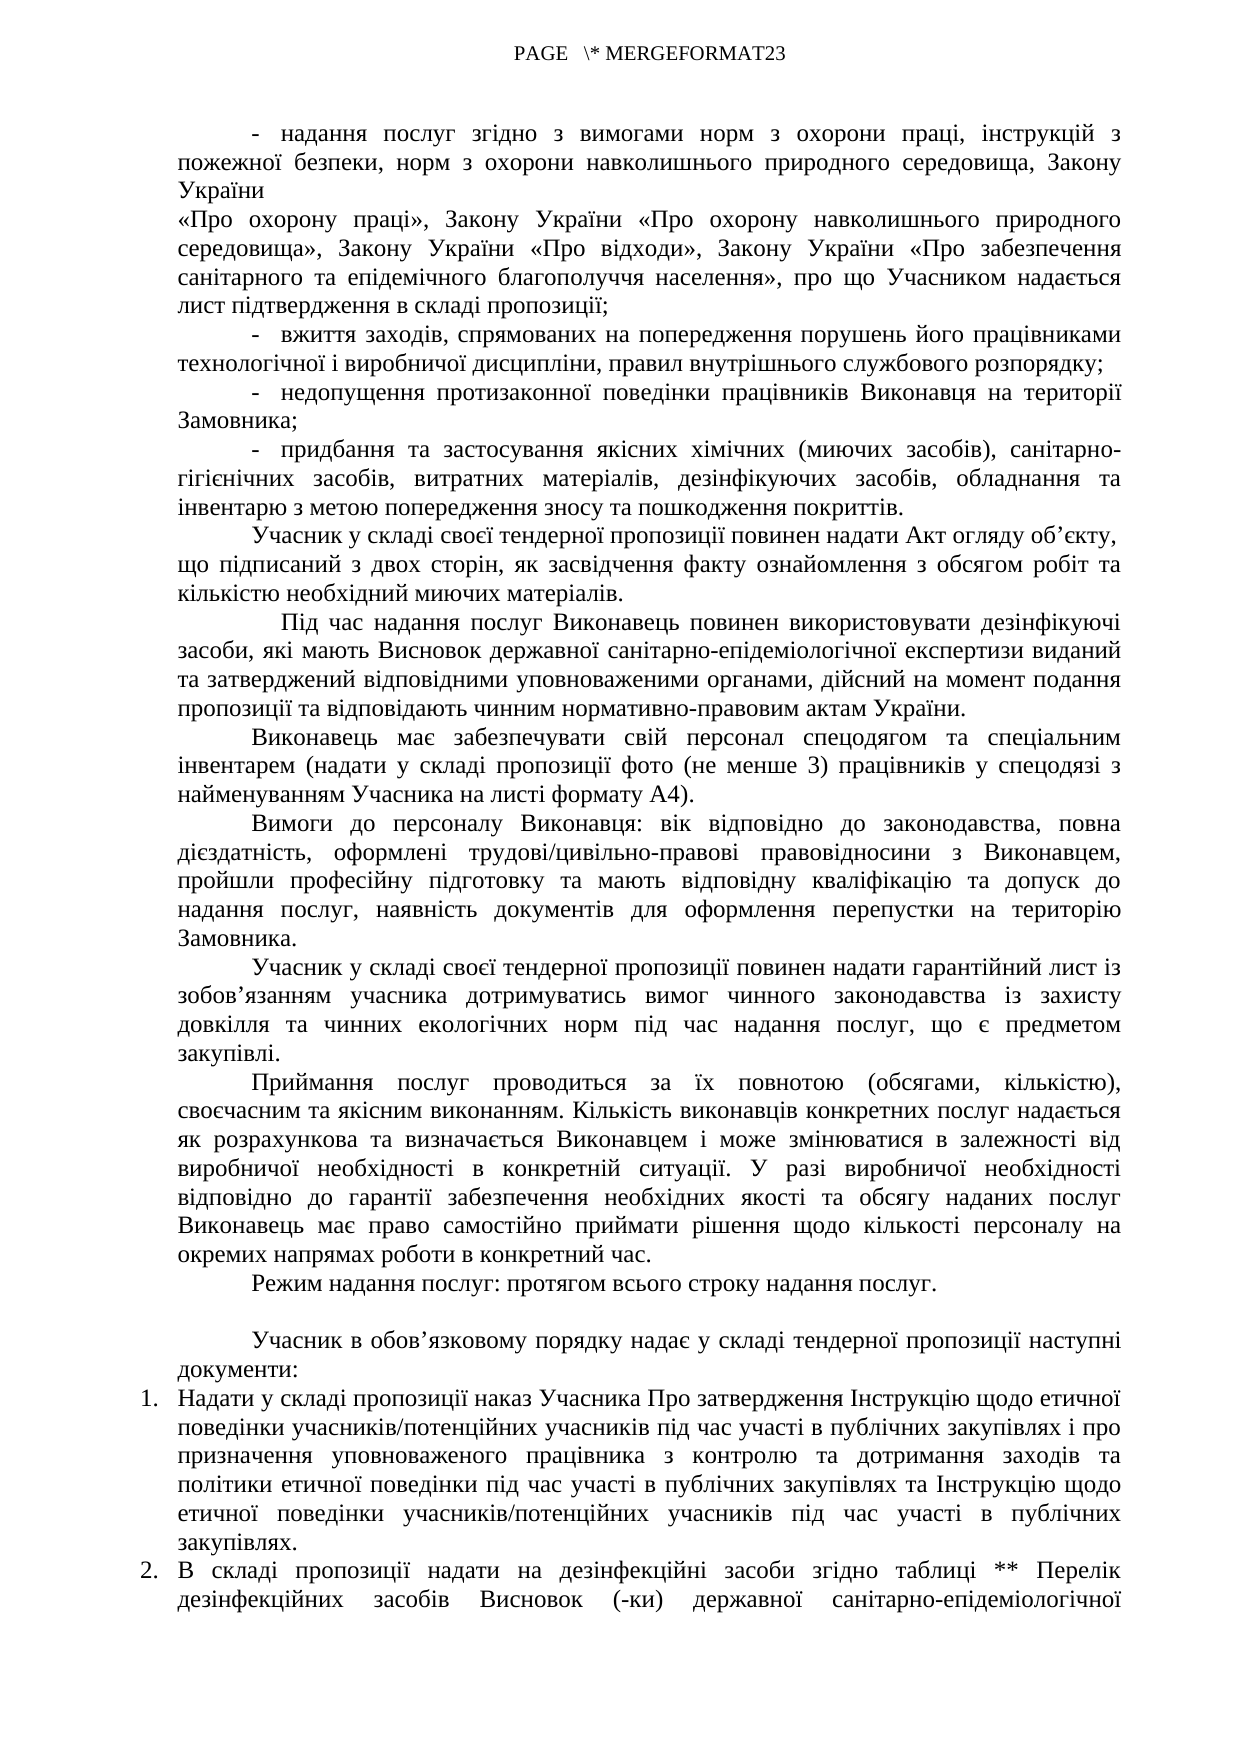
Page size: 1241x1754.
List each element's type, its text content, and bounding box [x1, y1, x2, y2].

list вжиття заходів, спрямованих на попередження порушень його працівниками технологічної і виробничої дисципліни, правил внутрішнього службового розпорядку; [177, 319, 1122, 377]
text що підписаний з двох сторін, як засвідчення факту ознайомлення з обсягом робіт та кількістю необхідний миючих матеріалів. [177, 549, 1122, 607]
text Учасник у складі своєї тендерної пропозиції повинен надати Акт огляду об’єкту, [251, 521, 1122, 549]
text Учасник в обов’язковому порядку надає у складі тендерної пропозиції наступні документи: [177, 1326, 1122, 1383]
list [140, 1556, 1122, 1613]
text Приймання послуг проводиться за їх повнотою (обсягами, кількістю), своєчасним та якісним виконанням. Кількість виконавців конкретних послуг надається як розрахункова та визначається Виконавцем і може змінюватися в залежності від виробничої необхідності в конкретній ситуації. У разі виробничої необхідності відповідно до гарантії забезпечення необхідних якості та обсягу наданих послуг Виконавець має право самостійно приймати рішення щодо кількості персоналу на окремих напрямах роботи в конкретний час. [177, 1067, 1122, 1268]
text Режим надання послуг: протягом всього строку надання послуг. [177, 1268, 1122, 1297]
list недопущення протизаконної поведінки працівників Виконавця на території Замовника; [177, 377, 1122, 434]
text Учасник у складі своєї тендерної пропозиції повинен надати гарантійний лист із зобов’язанням учасника дотримуватись вимог чинного законодавства із захисту довкілля та чинних екологічних норм під час надання послуг, що є предметом закупівлі. [177, 952, 1122, 1067]
text Вимоги до персоналу Виконавця: вік відповідно до законодавства, повна дієздатність, оформлені трудові/цивільно-правові правовідносини з Виконавцем, пройшли професійну підготовку та мають відповідну кваліфікацію та допуск до надання послуг, наявність документів для оформлення перепустки на територію Замовника. [177, 808, 1122, 952]
list надання послуг згідно з вимогами норм з охорони праці, інструкцій з пожежної безпеки, норм з охорони навколишнього природного середовища, Закону України «Про охорону праці», Закону України «Про охорону навколишнього природного середовища», Закону України «Про відходи», Закону України «Про забезпечення санітарного та епідемічного благополуччя населення», про що Учасником надається лист підтвердження в складі пропозиції; [177, 118, 1122, 319]
list Надати у складі пропозиції наказ Учасника Про затвердження Інструкцію щодо етичної поведінки учасників/потенційних учасників під час участі в публічних закупівлях і про призначення уповноваженого працівника з контролю та дотримання заходів та політики етичної поведінки під час участі в публічних закупівлях та Інструкцію щодо етичної поведінки учасників/потенційних учасників під час участі в публічних закупівлях. [140, 1383, 1122, 1556]
list придбання та застосування якісних хімічних (миючих засобів), санітарно-гігієнічних засобів, витратних матеріалів, дезінфікуючих засобів, обладнання та інвентарю з метою попередження зносу та пошкодження покриттів. [177, 434, 1122, 521]
text Під час надання послуг Виконавець повинен використовувати дезінфікуючі засоби, які мають Висновок державної санітарно-епідеміологічної експертизи виданий та затверджений відповідними уповноваженими органами, дійсний на момент подання пропозиції та відповідають чинним нормативно-правовим актам України. [177, 607, 1122, 722]
text Виконавець має забезпечувати свій персонал спецодягом та спеціальним інвентарем (надати у складі пропозиції фото (не менше 3) працівників у спецодязі з найменуванням Учасника на листі формату А4). [177, 722, 1122, 808]
